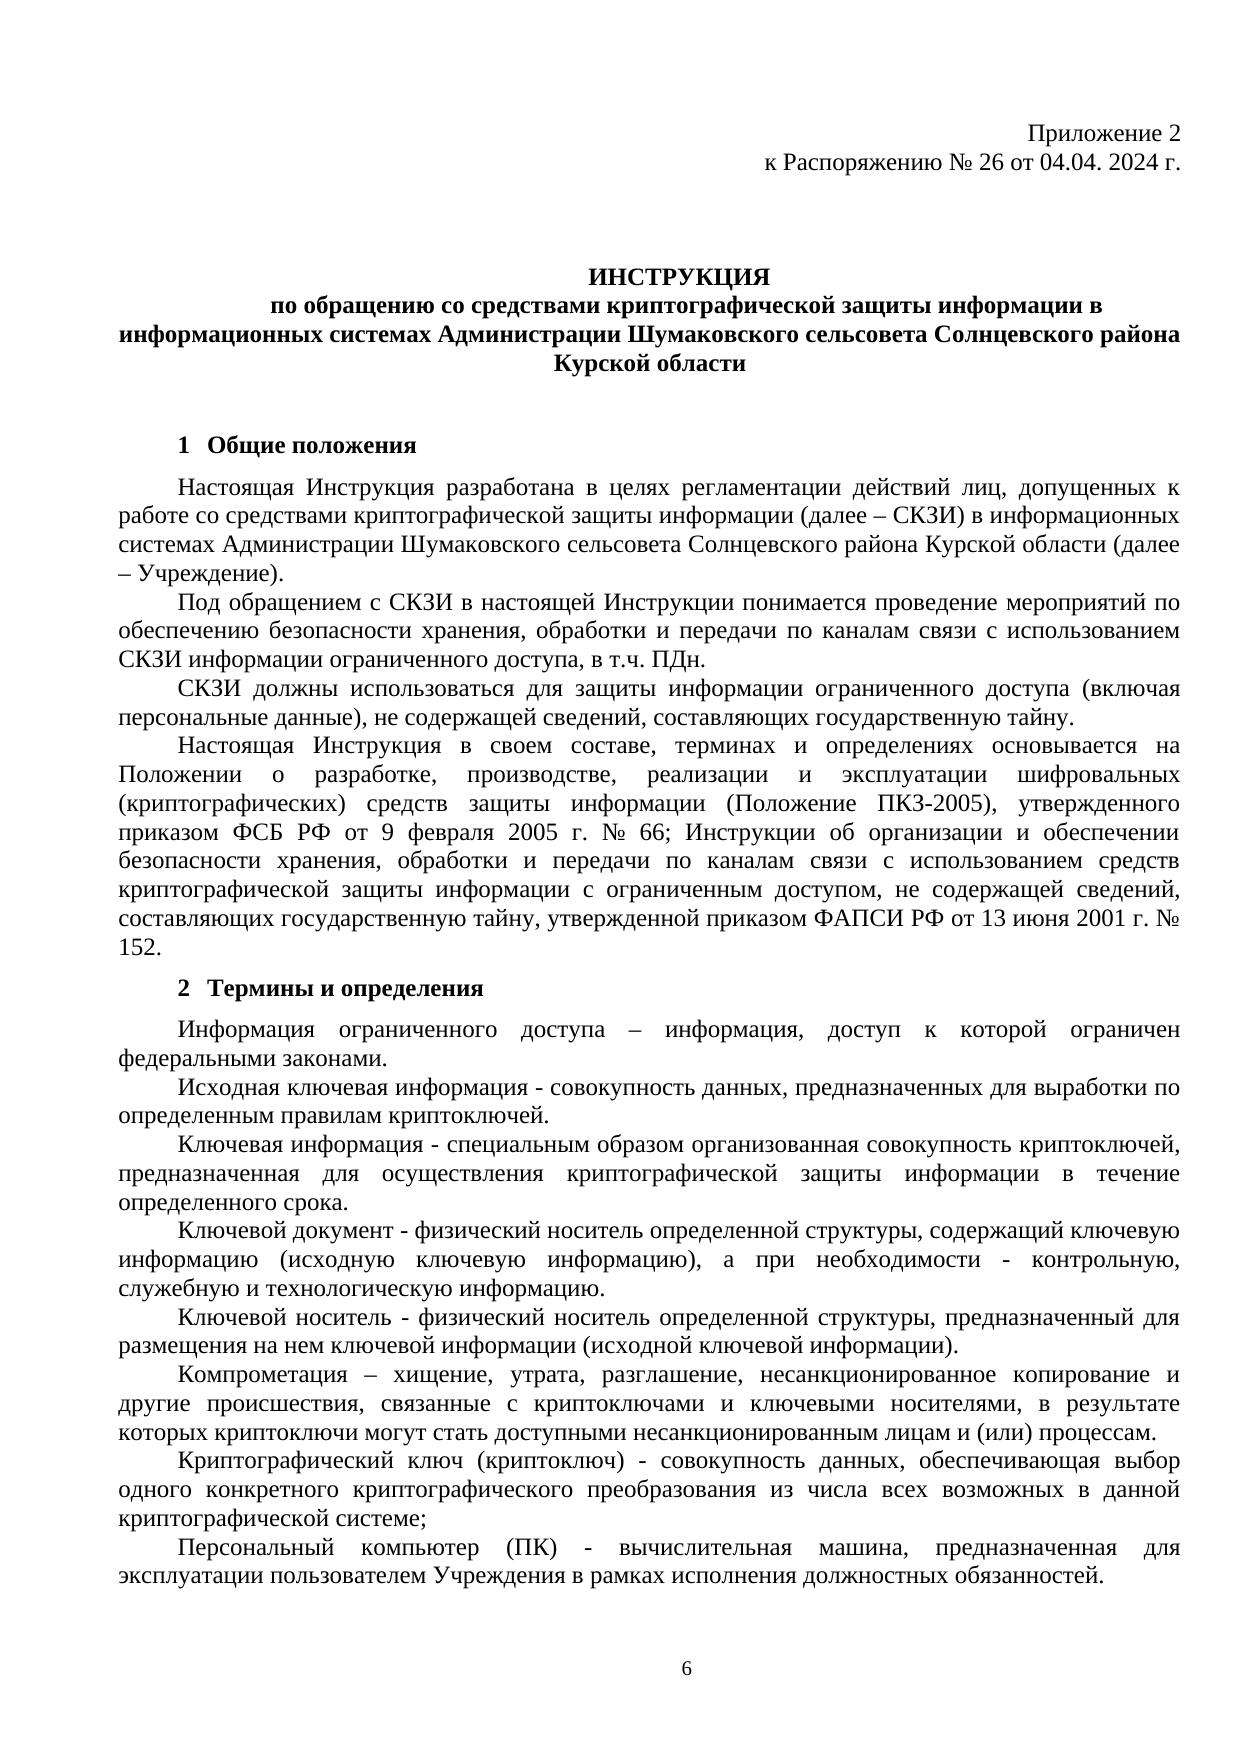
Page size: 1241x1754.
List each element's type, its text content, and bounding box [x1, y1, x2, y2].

text Компрометация – хищение, утрата, разглашение, несанкционированное копирование и другие происшествия, связанные с криптоключами и ключевыми носителями, в результате которых криптоключи могут стать доступными несанкционированным лицам и (или) процессам. [118, 1359, 1181, 1446]
text ИНСТРУКЦИЯ [118, 262, 1181, 291]
text по обращению со средствами криптографической защиты информации в информационных системах Администрации Шумаковского сельсовета Солнцевского района Курской области [118, 291, 1181, 377]
text Криптографический ключ (криптоключ) - совокупность данных, обеспечивающая выбор одного конкретного криптографического преобразования из числа всех возможных в данной криптографической системе; [118, 1446, 1181, 1532]
text Информация ограниченного доступа – информация, доступ к которой ограничен федеральными законами. [118, 1014, 1181, 1072]
list Термины и определения [118, 973, 1181, 1002]
list Общие положения [118, 431, 1181, 459]
text Настоящая Инструкция разработана в целях регламентации действий лиц, допущенных к работе со средствами криптографической защиты информации (далее – СКЗИ) в информационных системах Администрации Шумаковского сельсовета Солнцевского района Курской области (далее – Учреждение). [118, 472, 1181, 587]
text Под обращением с СКЗИ в настоящей Инструкции понимается проведение мероприятий по обеспечению безопасности хранения, обработки и передачи по каналам связи с использованием СКЗИ информации ограниченного доступа, в т.ч. ПДн. [118, 587, 1181, 673]
text Ключевой носитель - физический носитель определенной структуры, предназначенный для размещения на нем ключевой информации (исходной ключевой информации). [118, 1302, 1181, 1359]
text Исходная ключевая информация - совокупность данных, предназначенных для выработки по определенным правилам криптоключей. [118, 1072, 1181, 1129]
text Настоящая Инструкция в своем составе, терминах и определениях основывается на Положении о разработке, производстве, реализации и эксплуатации шифровальных (криптографических) средств защиты информации (Положение ПКЗ-2005), утвержденного приказом ФСБ РФ от 9 февраля 2005 г. № 66; Инструкции об организации и обеспечении безопасности хранения, обработки и передачи по каналам связи с использованием средств криптографической защиты информации с ограниченным доступом, не содержащей сведений, составляющих государственную тайну, утвержденной приказом ФАПСИ РФ от 13 июня 2001 г. № 152. [118, 731, 1181, 961]
text Персональный компьютер (ПК) - вычислительная машина, предназначенная для эксплуатации пользователем Учреждения в рамках исполнения должностных обязанностей. [118, 1532, 1181, 1589]
text к Распоряжению № 26 от 04.04. 2024 г. [118, 147, 1181, 176]
text Ключевой документ - физический носитель определенной структуры, содержащий ключевую информацию (исходную ключевую информацию), а при необходимости - контрольную, служебную и технологическую информацию. [118, 1216, 1181, 1302]
text Приложение 2 [118, 118, 1181, 147]
text Ключевая информация - специальным образом организованная совокупность криптоключей, предназначенная для осуществления криптографической защиты информации в течение определенного срока. [118, 1129, 1181, 1216]
text СКЗИ должны использоваться для защиты информации ограниченного доступа (включая персональные данные), не содержащей сведений, составляющих государственную тайну. [118, 673, 1181, 731]
